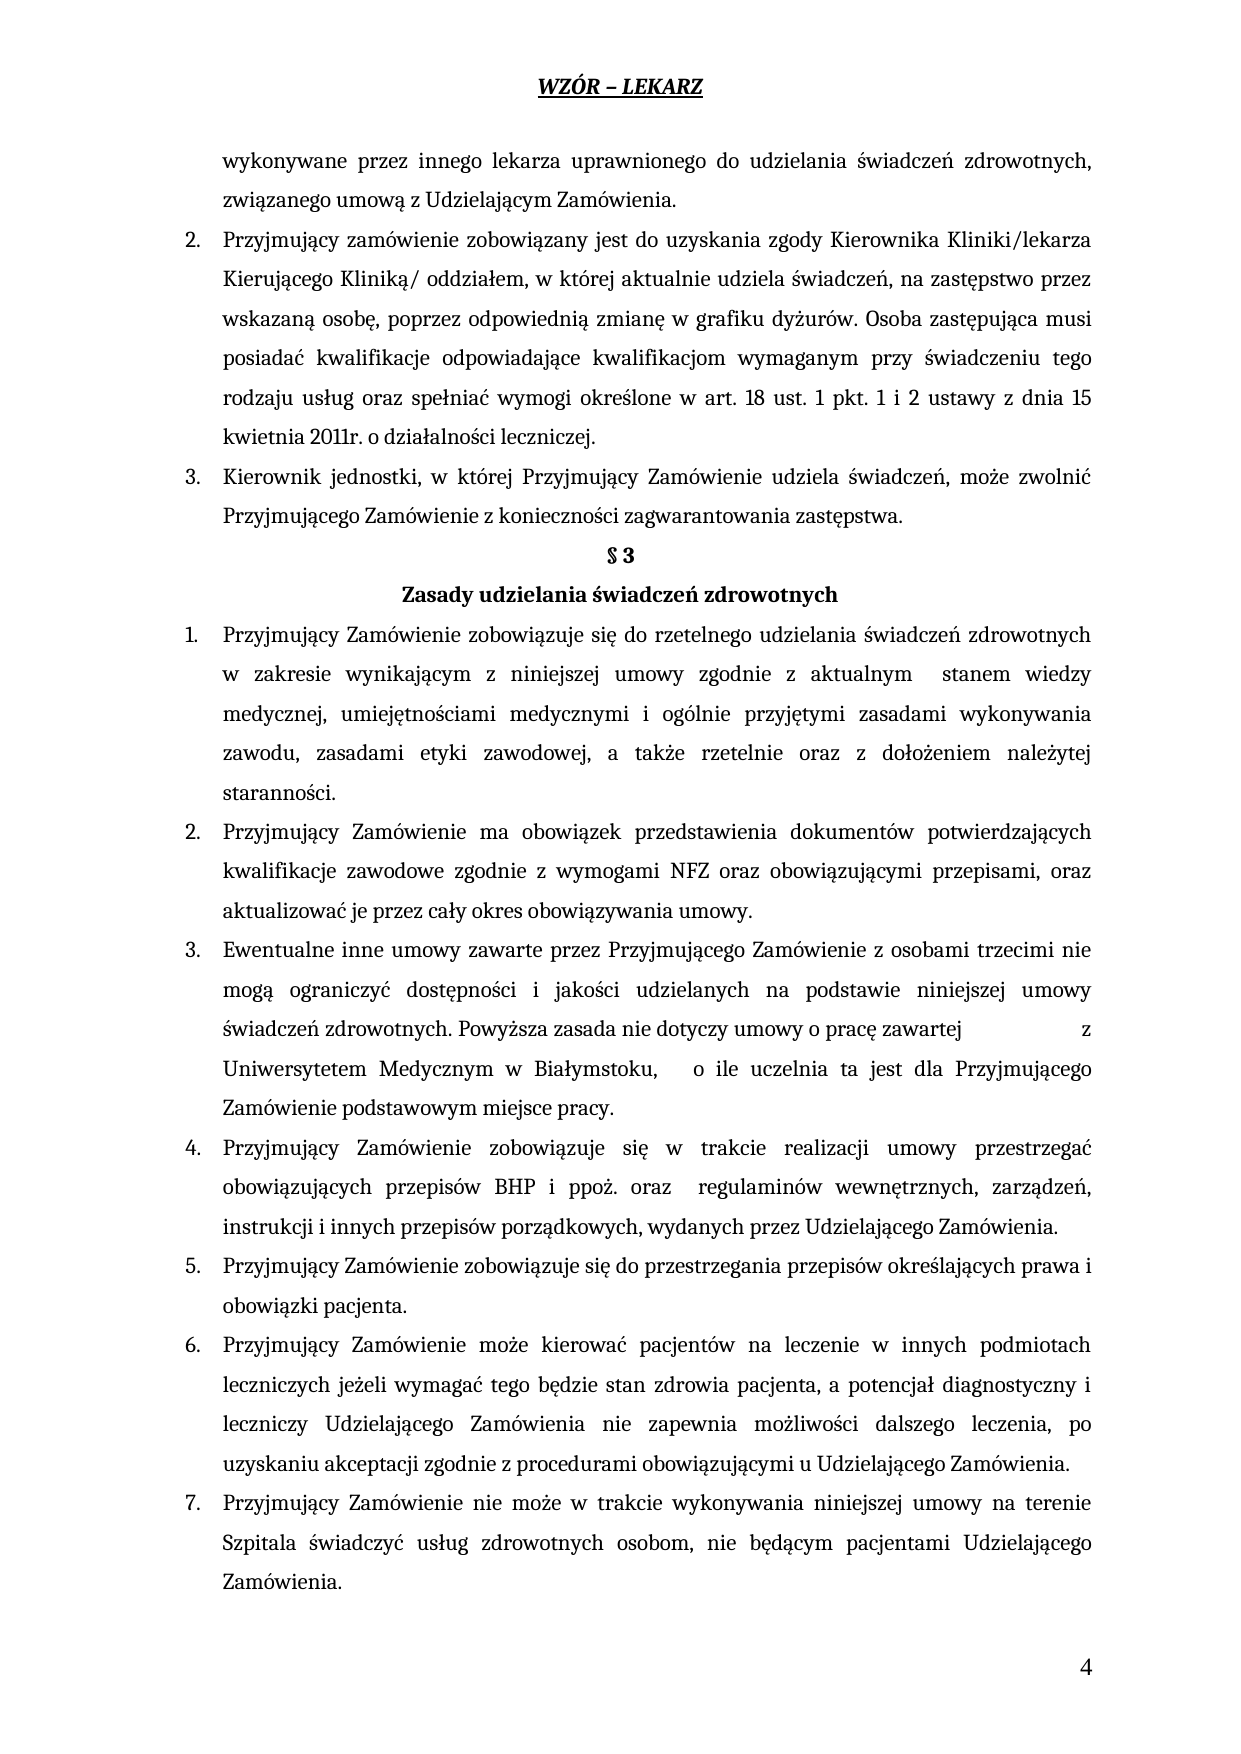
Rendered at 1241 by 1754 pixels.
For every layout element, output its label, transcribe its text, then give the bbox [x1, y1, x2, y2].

subtitle Zasady udzielania świadczeń zdrowotnych [148, 582, 1093, 608]
list Przyjmujący Zamówienie może kierować pacjentów na leczenie w innych podmiotach leczniczych jeżeli wymagać tego będzie stan zdrowia pacjenta, a potencjał diagnostyczny i leczniczy Udzielającego Zamówienia nie zapewnia możliwości dalszego leczenia, po uzyskaniu akceptacji zgodnie z procedurami obowiązującymi u Udzielającego Zamówienia. [185, 1332, 1093, 1477]
list Przyjmujący Zamówienie zobowiązuje się w trakcie realizacji umowy przestrzegać obowiązujących przepisów BHP i ppoż. oraz regulaminów wewnętrznych, zarządzeń, instrukcji i innych przepisów porządkowych, wydanych przez Udzielającego Zamówienia. [185, 1134, 1093, 1240]
list Kierownik jednostki, w której Przyjmujący Zamówienie udziela świadczeń, może zwolnić Przyjmującego Zamówienie z konieczności zagwarantowania zastępstwa. [185, 463, 1093, 529]
list Ewentualne inne umowy zawarte przez Przyjmującego Zamówienie z osobami trzecimi nie mogą ograniczyć dostępności i jakości udzielanych na podstawie niniejszej umowy świadczeń zdrowotnych. Powyższa zasada nie dotyczy umowy o pracę zawartej z Uniwersytetem Medycznym w Białymstoku, o ile uczelnia ta jest dla Przyjmującego Zamówienie podstawowym miejsce pracy. [185, 937, 1093, 1121]
list Przyjmujący Zamówienie zobowiązuje się do przestrzegania przepisów określających prawa i obowiązki pacjenta. [185, 1253, 1093, 1319]
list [185, 148, 1093, 213]
text § 3 [148, 542, 1093, 569]
list Przyjmujący zamówienie zobowiązany jest do uzyskania zgody Kierownika Kliniki/lekarza Kierującego Kliniką/ oddziałem, w której aktualnie udziela świadczeń, na zastępstwo przez wskazaną osobę, poprzez odpowiednią zmianę w grafiku dyżurów. Osoba zastępująca musi posiadać kwalifikacje odpowiadające kwalifikacjom wymaganym przy świadczeniu tego rodzaju usług oraz spełniać wymogi określone w art. 18 ust. 1 pkt. 1 i 2 ustawy z dnia 15 kwietnia 2011r. o działalności leczniczej. [185, 227, 1093, 450]
list Przyjmujący Zamówienie nie może w trakcie wykonywania niniejszej umowy na terenie Szpitala świadczyć usług zdrowotnych osobom, nie będącym pacjentami Udzielającego Zamówienia. [185, 1490, 1093, 1595]
list Przyjmujący Zamówienie ma obowiązek przedstawienia dokumentów potwierdzających kwalifikacje zawodowe zgodnie z wymogami NFZ oraz obowiązującymi przepisami, oraz aktualizować je przez cały okres obowiązywania umowy. [185, 819, 1093, 924]
list Przyjmujący Zamówienie zobowiązuje się do rzetelnego udzielania świadczeń zdrowotnych w zakresie wynikającym z niniejszej umowy zgodnie z aktualnym stanem wiedzy medycznej, umiejętnościami medycznymi i ogólnie przyjętymi zasadami wykonywania zawodu, zasadami etyki zawodowej, a także rzetelnie oraz z dołożeniem należytej staranności. [185, 621, 1093, 806]
